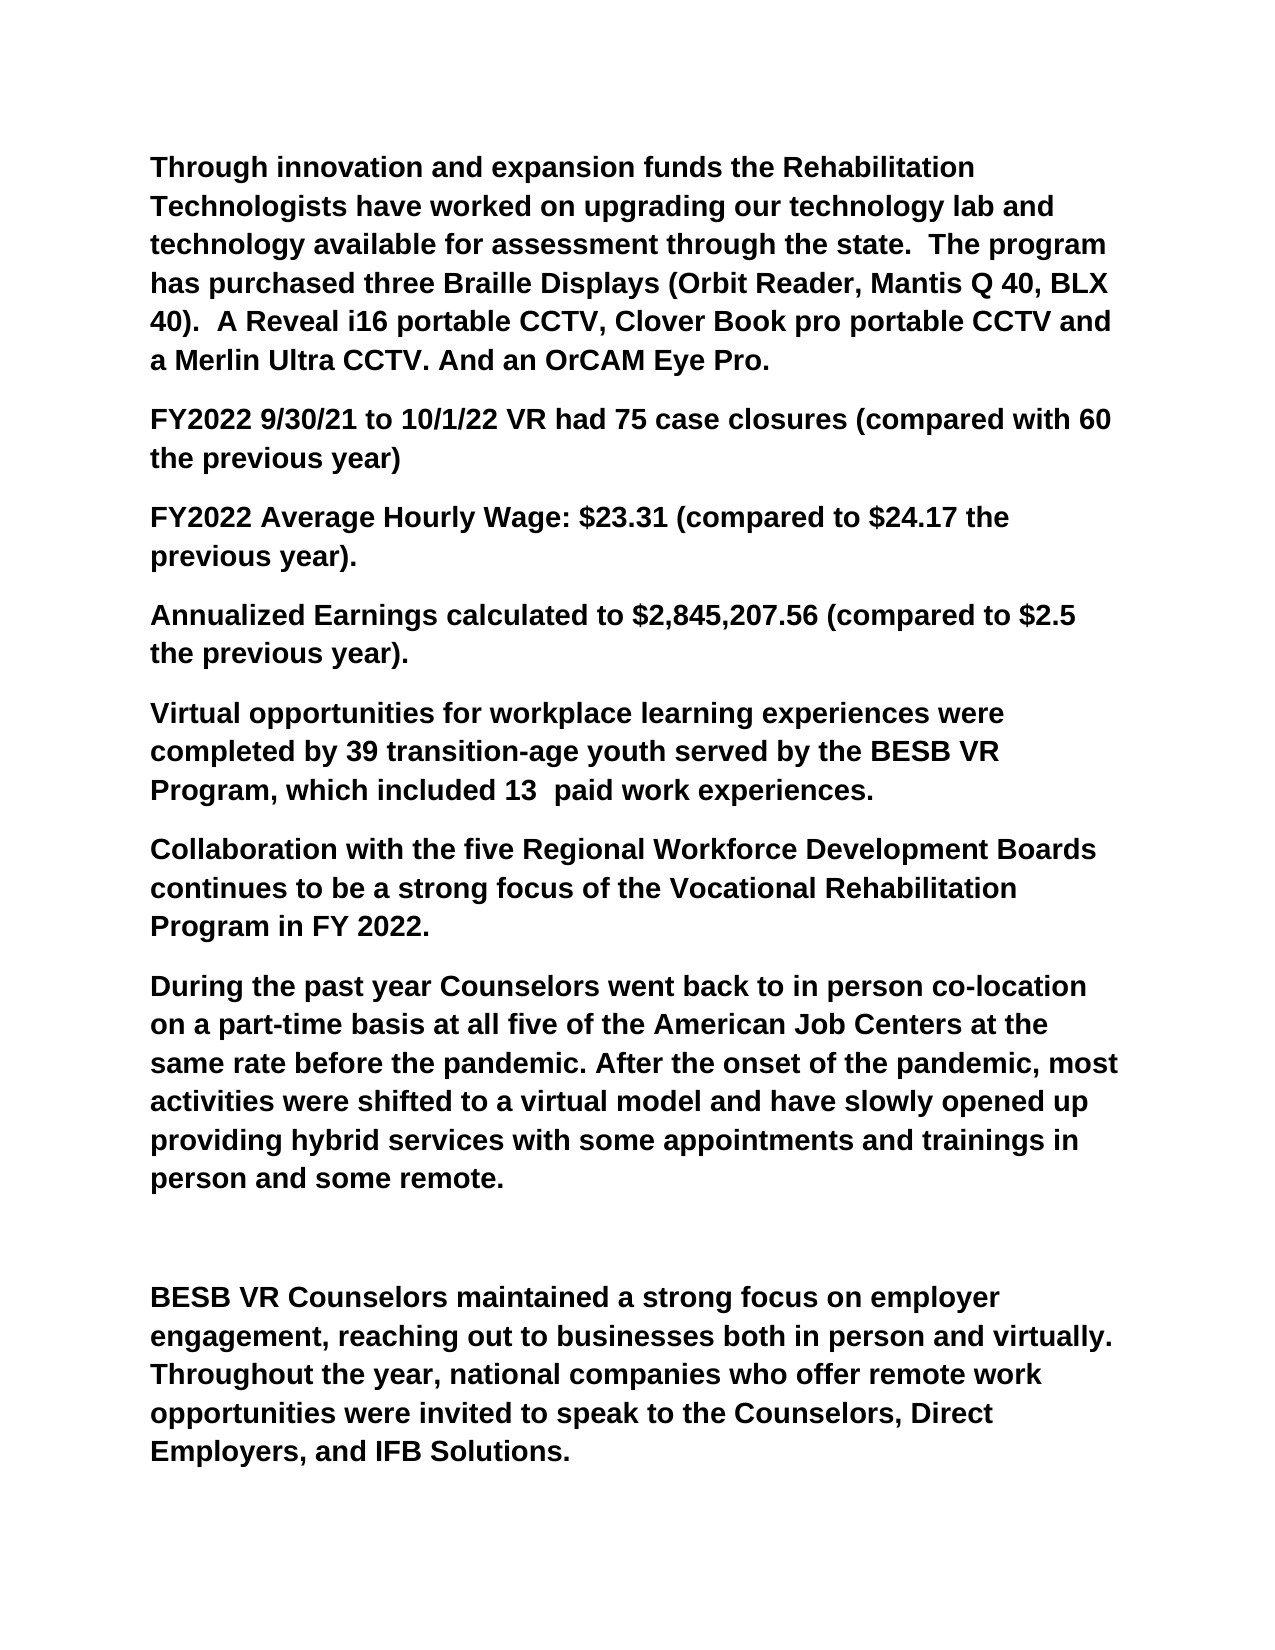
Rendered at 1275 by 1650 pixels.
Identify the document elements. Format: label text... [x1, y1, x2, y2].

text During the past year Counselors went back to in person co-location on a part-time basis at all five of the American Job Centers at the same rate before the pandemic. After the onset of the pandemic, most activities were shifted to a virtual model and have slowly opened up providing hybrid services with some appointments and trainings in person and some remote. [150, 969, 1125, 1195]
text Virtual opportunities for workplace learning experiences were completed by 39 transition-age youth served by the BESB VR Program, which included 13 paid work experiences. [150, 696, 1125, 806]
text Annualized Earnings calculated to $2,845,207.56 (compared to $2.5 the previous year). [150, 598, 1125, 670]
text BESB VR Counselors maintained a strong focus on employer engagement, reaching out to businesses both in person and virtually. Throughout the year, national companies who offer remote work opportunities were invited to speak to the Counselors, Direct Employers, and IFB Solutions. [150, 1280, 1125, 1468]
text FY2022 9/30/21 to 10/1/22 VR had 75 case closures (compared with 60 the previous year) [150, 402, 1125, 474]
text Collaboration with the five Regional Workforce Development Boards continues to be a strong focus of the Vocational Rehabilitation Program in FY 2022. [150, 832, 1125, 943]
text FY2022 Average Hourly Wage: $23.31 (compared to $24.17 the previous year). [150, 500, 1125, 572]
text Through innovation and expansion funds the Rehabilitation Technologists have worked on upgrading our technology lab and technology available for assessment through the state. The program has purchased three Braille Displays (Orbit Reader, Mantis Q 40, BLX 40). A Reveal i16 portable CCTV, Clover Book pro portable CCTV and a Merlin Ultra CCTV. And an OrCAM Eye Pro. [150, 150, 1125, 376]
